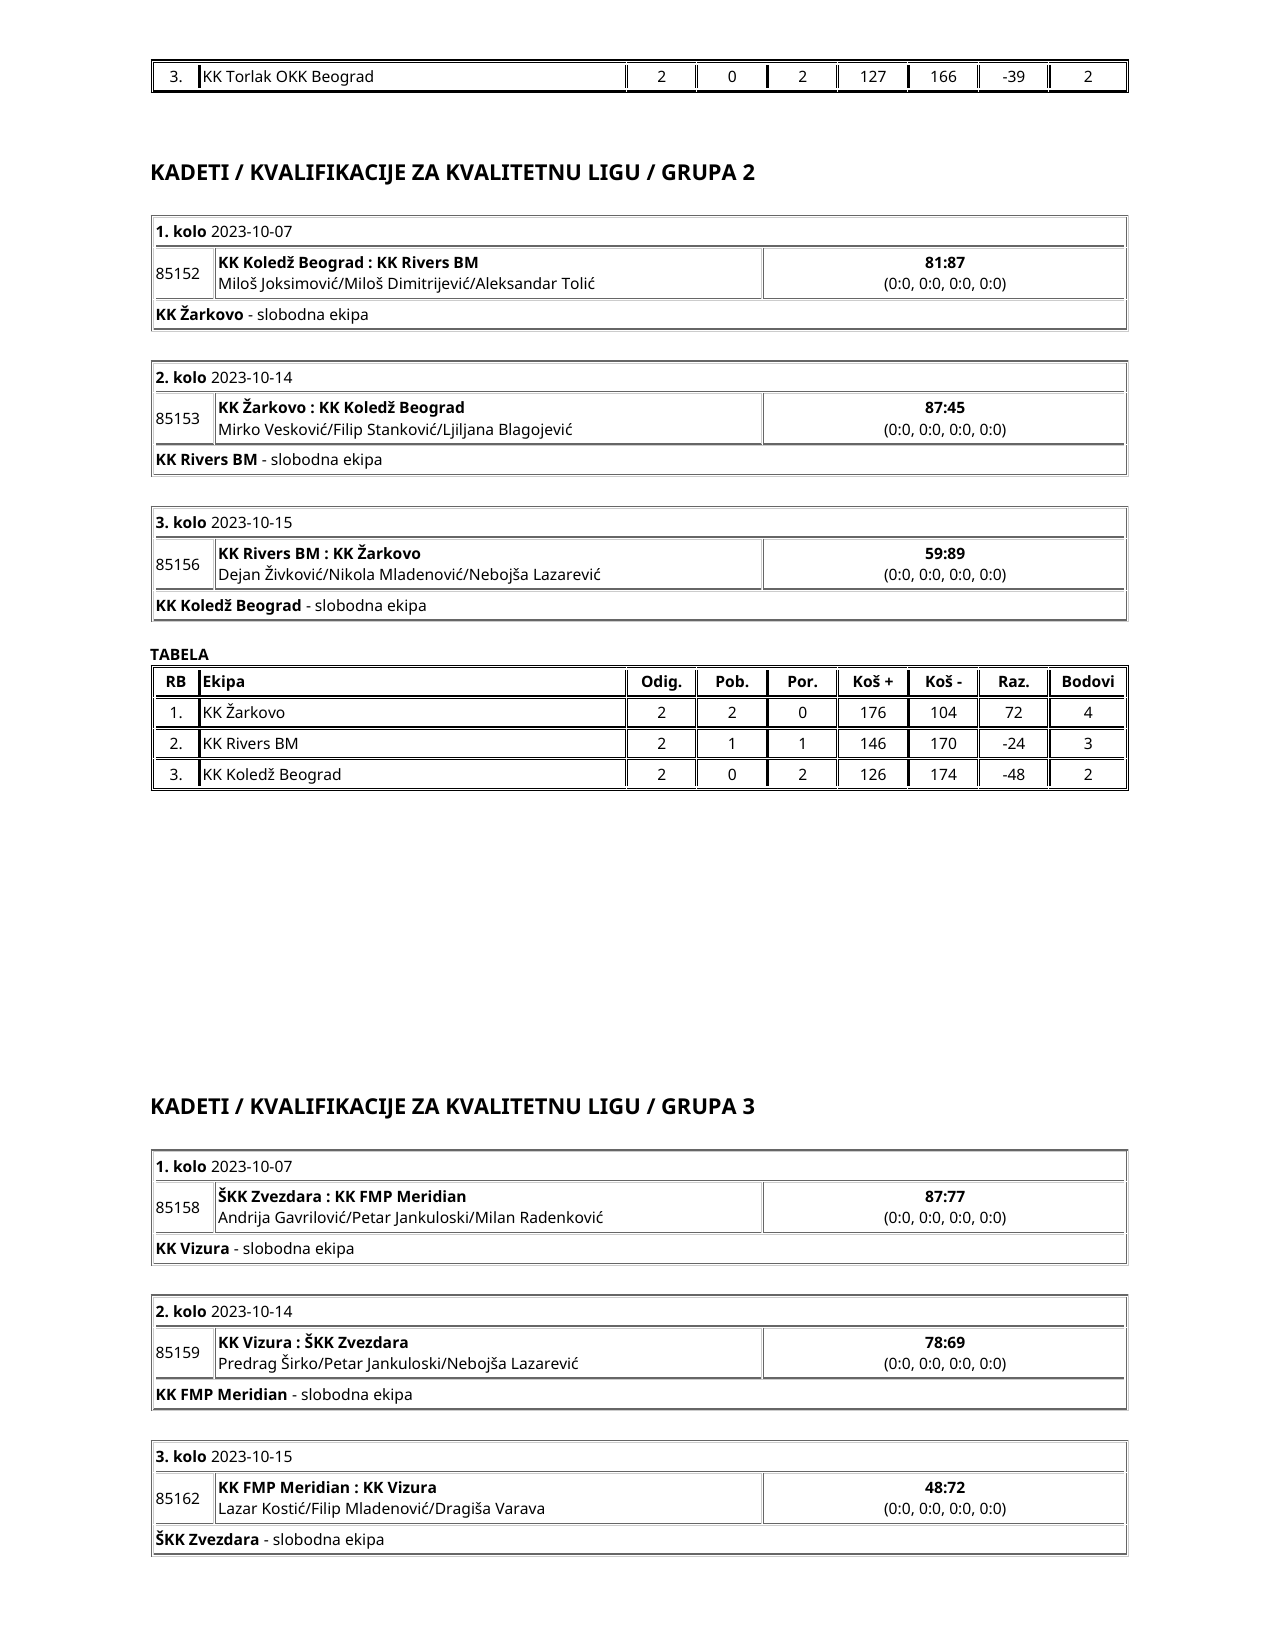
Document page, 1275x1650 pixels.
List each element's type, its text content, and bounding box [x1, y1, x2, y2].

table_cell KK Torlak OKK Beograd [199, 63, 626, 90]
table_cell KK FMP Meridian : KK Vizura Lazar Kostić/Filip Mladenović/Dragiša Varava [216, 1474, 761, 1522]
table_header Odig. [626, 668, 697, 695]
table_header 1. kolo 2023-10-07 [154, 1152, 1126, 1180]
table_header 2. kolo 2023-10-14 [154, 364, 1126, 391]
table_header Koš + [838, 666, 908, 695]
table_cell KK Koledž Beograd : KK Rivers BM Miloš Joksimović/Miloš Dimitrijević/Aleksandar Tolić [216, 249, 761, 297]
text KADETI / KVALIFIKACIJE ZA KVALITETNU LIGU / GRUPA 2 [150, 93, 1125, 215]
table_cell 2 [767, 760, 838, 788]
table_header Por. [767, 668, 838, 695]
table_cell 72 [980, 699, 1047, 726]
table_header RB [154, 668, 199, 695]
table_cell KK Rivers BM : KK Žarkovo Dejan Živković/Nikola Mladenović/Nebojša Lazarević [216, 540, 761, 588]
table_cell 85162 [152, 1471, 215, 1522]
table_cell 1. [154, 695, 198, 726]
table_cell 1 [698, 730, 766, 757]
text KADETI / KVALIFIKACIJE ZA KVALITETNU LIGU / GRUPA 3 [150, 1091, 1125, 1149]
table_header Ekipa [199, 668, 626, 695]
table_cell 85153 [152, 391, 215, 443]
table_cell KK Rivers BM - slobodna ekipa [152, 443, 1127, 473]
table_header Bodovi [1049, 668, 1126, 695]
table_header 2. kolo 2023-10-14 [154, 1298, 1126, 1325]
table_cell ŠKK Zvezdara : KK FMP Meridian Andrija Gavrilović/Petar Jankuloski/Milan Radenković [216, 1183, 761, 1232]
table_cell 2 [628, 699, 695, 726]
table_cell -24 [980, 730, 1047, 757]
table_cell 174 [908, 760, 978, 788]
table_cell 3. [154, 63, 199, 90]
table_cell 0 [697, 760, 767, 788]
table_cell KK Rivers BM [201, 730, 625, 757]
table_cell KK Žarkovo - slobodna ekipa [154, 298, 1126, 328]
table_cell 48:72 (0:0, 0:0, 0:0, 0:0) [763, 1471, 1127, 1522]
table_cell 127 [838, 61, 908, 90]
table_cell KK Vizura : ŠKK Zvezdara Predrag Širko/Petar Jankuloski/Nebojša Lazarević [216, 1329, 761, 1377]
table_cell -39 [979, 61, 1049, 90]
table_header Koš - [908, 668, 978, 695]
table_cell 170 [910, 730, 977, 757]
table_cell 2 [1049, 63, 1126, 90]
table_cell 3. [152, 757, 199, 788]
text TABELA [150, 622, 1125, 665]
table_cell -48 [979, 757, 1049, 788]
table_cell 0 [697, 63, 767, 90]
table_cell 2. [154, 726, 198, 757]
table_cell KK FMP Meridian - slobodna ekipa [154, 1377, 1126, 1408]
table_cell 4 [1051, 695, 1126, 726]
table_cell 59:89 (0:0, 0:0, 0:0, 0:0) [764, 536, 1126, 588]
table_cell 78:69 (0:0, 0:0, 0:0, 0:0) [764, 1325, 1126, 1377]
table_cell 85152 [154, 245, 213, 297]
table_cell 176 [839, 699, 907, 726]
table_cell 81:87 (0:0, 0:0, 0:0, 0:0) [764, 245, 1126, 297]
table_cell KK Vizura - slobodna ekipa [152, 1232, 1127, 1262]
table_cell 85156 [154, 536, 213, 588]
table_cell KK Žarkovo : KK Koledž Beograd Mirko Vesković/Filip Stanković/Ljiljana Blagojević [216, 394, 761, 443]
table_cell 2 [628, 730, 695, 757]
table_header Raz. [979, 666, 1049, 695]
table_header 3. kolo 2023-10-15 [154, 1443, 1126, 1471]
table_cell 0 [769, 699, 836, 726]
table_cell 85158 [152, 1180, 215, 1232]
table_cell 2 [626, 760, 697, 788]
table_cell KK Koledž Beograd - slobodna ekipa [154, 588, 1126, 619]
table_cell 87:77 (0:0, 0:0, 0:0, 0:0) [763, 1180, 1127, 1232]
table_cell 2 [698, 699, 766, 726]
table_cell KK Koledž Beograd [199, 760, 626, 788]
table_cell 87:45 (0:0, 0:0, 0:0, 0:0) [763, 391, 1127, 443]
table_header 1. kolo 2023-10-07 [154, 218, 1126, 245]
table_cell 3 [1051, 726, 1126, 757]
table_cell 166 [908, 63, 978, 90]
table_cell ŠKK Zvezdara - slobodna ekipa [154, 1523, 1126, 1553]
table_cell 146 [839, 730, 907, 757]
table_cell 2 [626, 63, 697, 90]
table_header Pob. [697, 668, 767, 695]
table_cell 104 [910, 699, 977, 726]
table_cell 85159 [154, 1325, 213, 1377]
table_header 3. kolo 2023-10-15 [154, 509, 1126, 536]
table_cell 1 [769, 730, 836, 757]
table_cell KK Žarkovo [201, 699, 625, 726]
table_cell 126 [838, 760, 908, 788]
table_cell 2 [1049, 757, 1127, 788]
table_cell 2 [767, 63, 838, 90]
